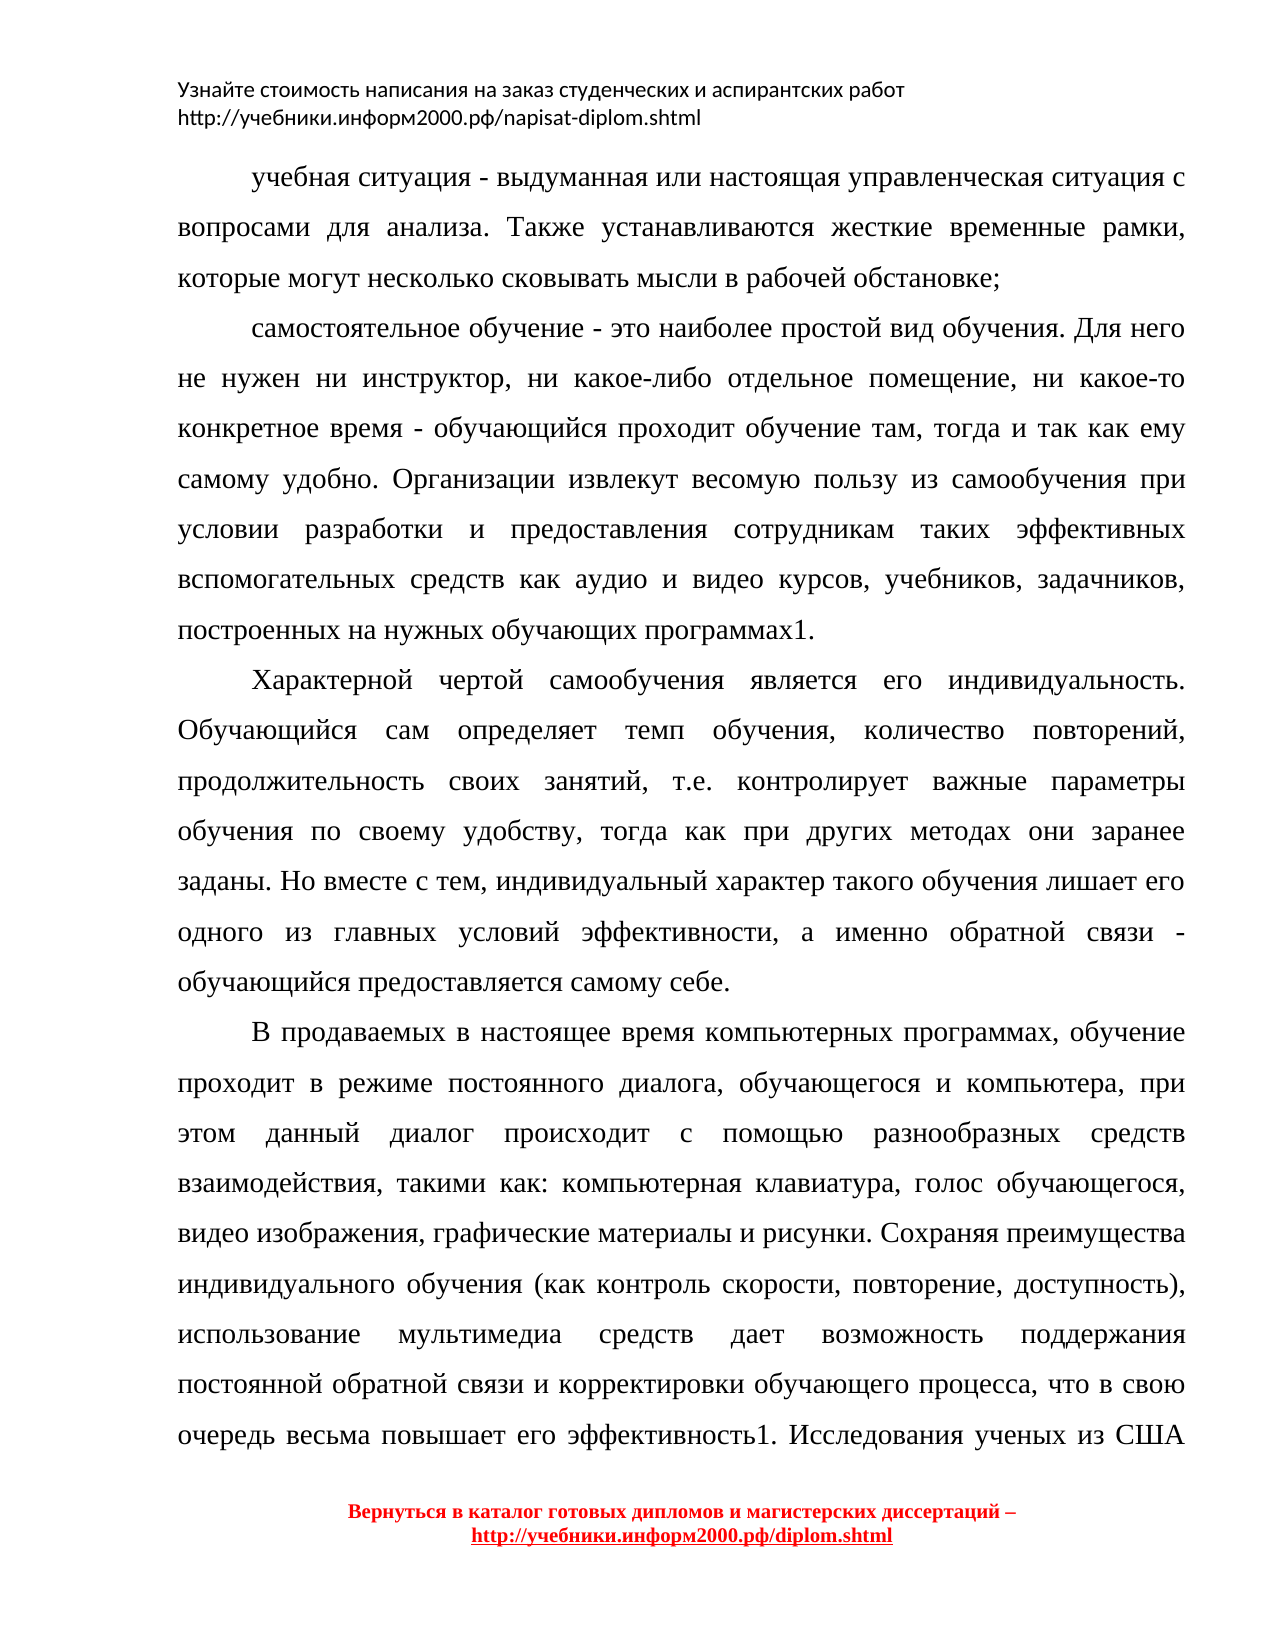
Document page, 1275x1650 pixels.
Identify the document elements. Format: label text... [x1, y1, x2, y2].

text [177, 1014, 1186, 1450]
text учебная ситуация - выдуманная или настоящая управленческая ситуация с вопросами для анализа. Также устанавливаются жесткие временные рамки, которые могут несколько сковывать мысли в рабочей обстановке; [177, 159, 1186, 293]
text самостоятельное обучение - это наиболее простой вид обучения. Для него не нужен ни инструктор, ни какое-либо отдельное помещение, ни какое-то конкретное время - обучающийся проходит обучение там, тогда и так как ему самому удобно. Организации извлекут весомую пользу из самообучения при условии разработки и предоставления сотрудникам таких эффективных вспомогательных средств как аудио и видео курсов, учебников, задачников, построенных на нужных обучающих программах1. [177, 310, 1186, 645]
text Характерной чертой самообучения является его индивидуальность. Обучающийся сам определяет темп обучения, количество повторений, продолжительность своих занятий, т.е. контролирует важные параметры обучения по своему удобству, тогда как при других методах они заранее заданы. Но вместе с тем, индивидуальный характер такого обучения лишает его одного из главных условий эффективности, а именно обратной связи - обучающийся предоставляется самому себе. [177, 662, 1186, 998]
